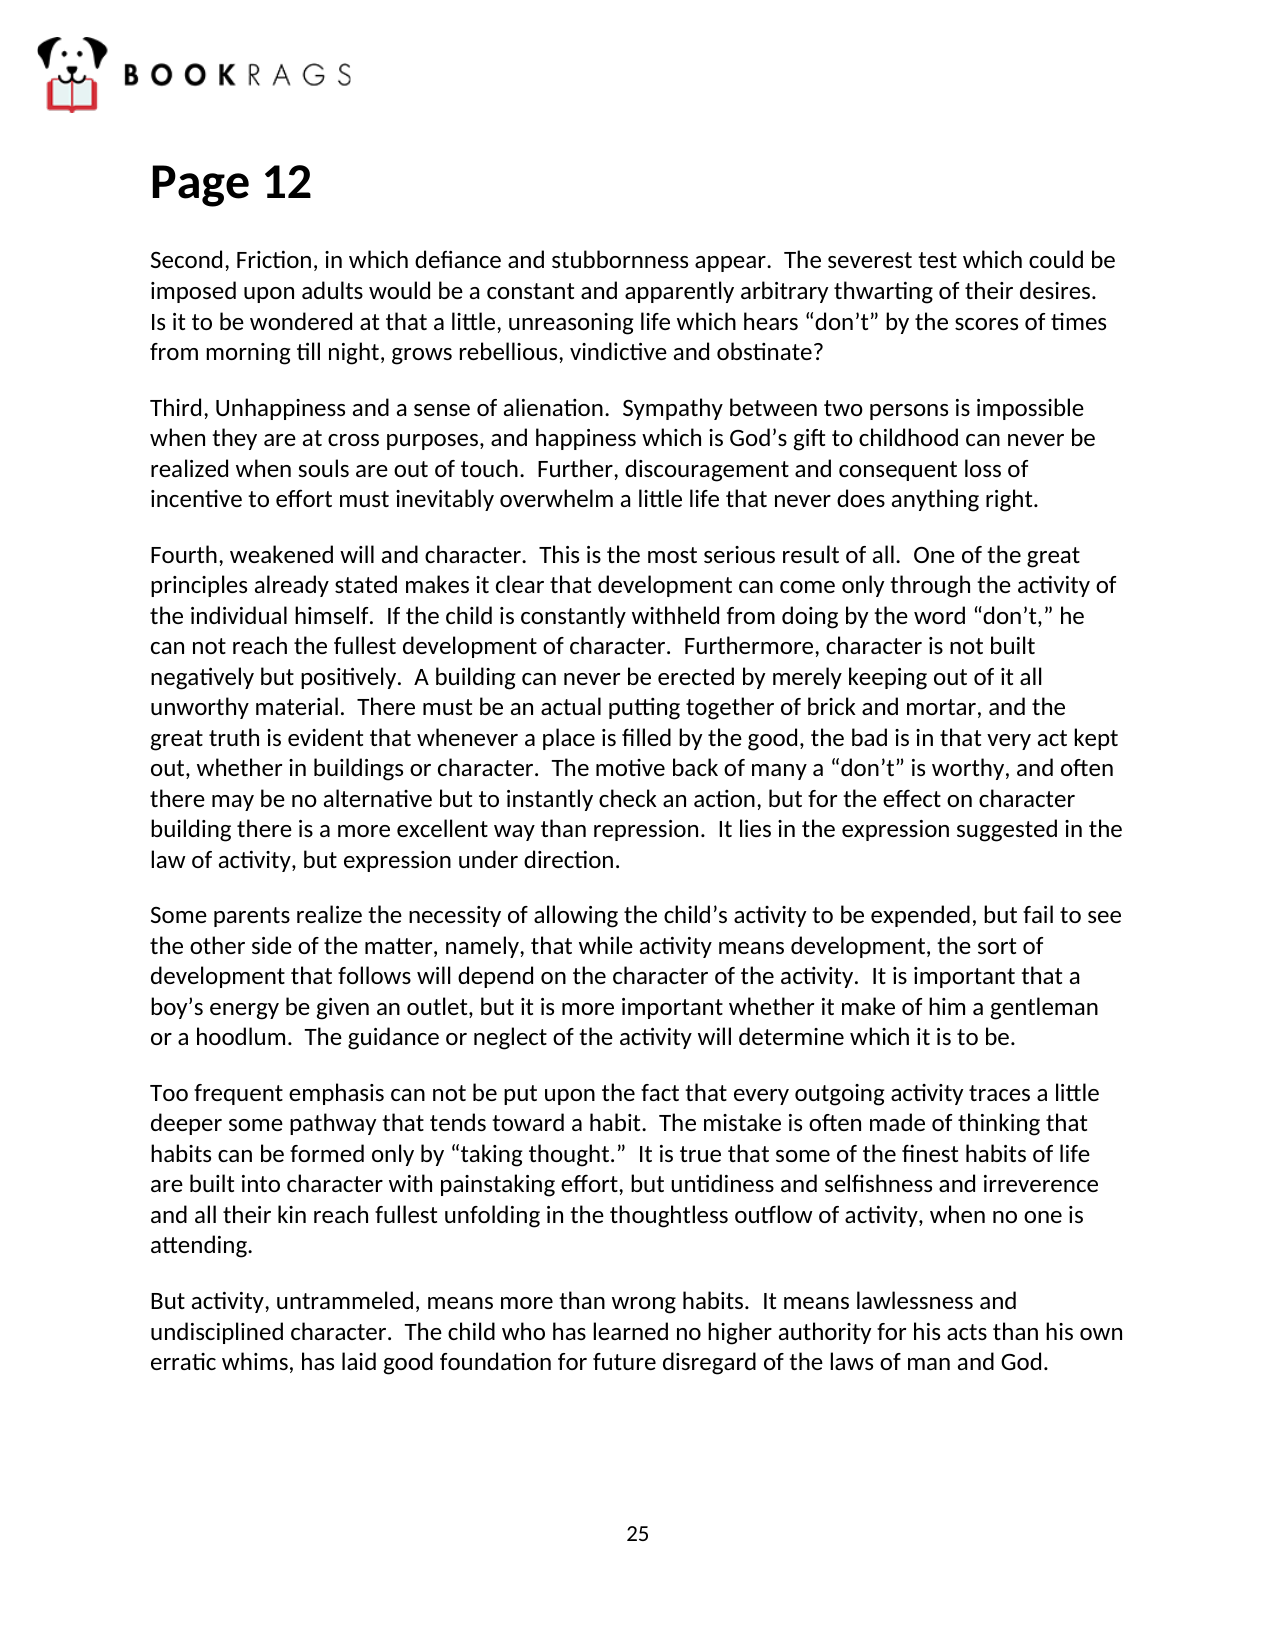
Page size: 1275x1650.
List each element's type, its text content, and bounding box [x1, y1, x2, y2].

picture [37, 37, 351, 113]
text But activity, untrammeled, means more than wrong habits. It means lawlessness and undisciplined character. The child who has learned no higher authority for his acts than his own erratic whims, has laid good foundation for future disregard of the laws of man and God. [150, 1285, 1125, 1377]
text Fourth, weakened will and character. This is the most serious result of all. One of the great principles already stated makes it clear that development can come only through the activity of the individual himself. If the child is constantly withheld from doing by the word “don’t,” he can not reach the fullest development of character. Furthermore, character is not built negatively but positively. A building can never be erected by merely keeping out of it all unworthy material. There must be an actual putting together of brick and mortar, and the great truth is evident that whenever a place is filled by the good, the bad is in that very act kept out, whether in buildings or character. The motive back of many a “don’t” is worthy, and often there may be no alternative but to instantly check an action, but for the effect on character building there is a more excellent way than repression. It lies in the expression suggested in the law of activity, but expression under direction. [150, 539, 1125, 874]
text Page 12 [150, 150, 1125, 211]
text Third, Unhappiness and a sense of alienation. Sympathy between two persons is impossible when they are at cross purposes, and happiness which is God’s gift to childhood can never be realized when souls are out of touch. Further, discouragement and consequent loss of incentive to effort must inevitably overwhelm a little life that never does anything right. [150, 392, 1125, 514]
text Some parents realize the necessity of allowing the child’s activity to be expended, but fail to see the other side of the matter, namely, that while activity means development, the sort of development that follows will depend on the character of the activity. It is important that a boy’s energy be given an outlet, but it is more important whether it make of him a gentleman or a hoodlum. The guidance or neglect of the activity will determine which it is to be. [150, 899, 1125, 1052]
text Too frequent emphasis can not be put upon the fact that every outgoing activity traces a little deeper some pathway that tends toward a habit. The mistake is often made of thinking that habits can be formed only by “taking thought.” It is true that some of the finest habits of life are built into character with painstaking effort, but untidiness and selfishness and irreverence and all their kin reach fullest unfolding in the thoughtless outflow of activity, when no one is attending. [150, 1077, 1125, 1260]
text Second, Friction, in which defiance and stubbornness appear. The severest test which could be imposed upon adults would be a constant and apparently arbitrary thwarting of their desires. Is it to be wondered at that a little, unreasoning life which hears “don’t” by the scores of times from morning till night, grows rebellious, vindictive and obstinate? [150, 244, 1125, 367]
